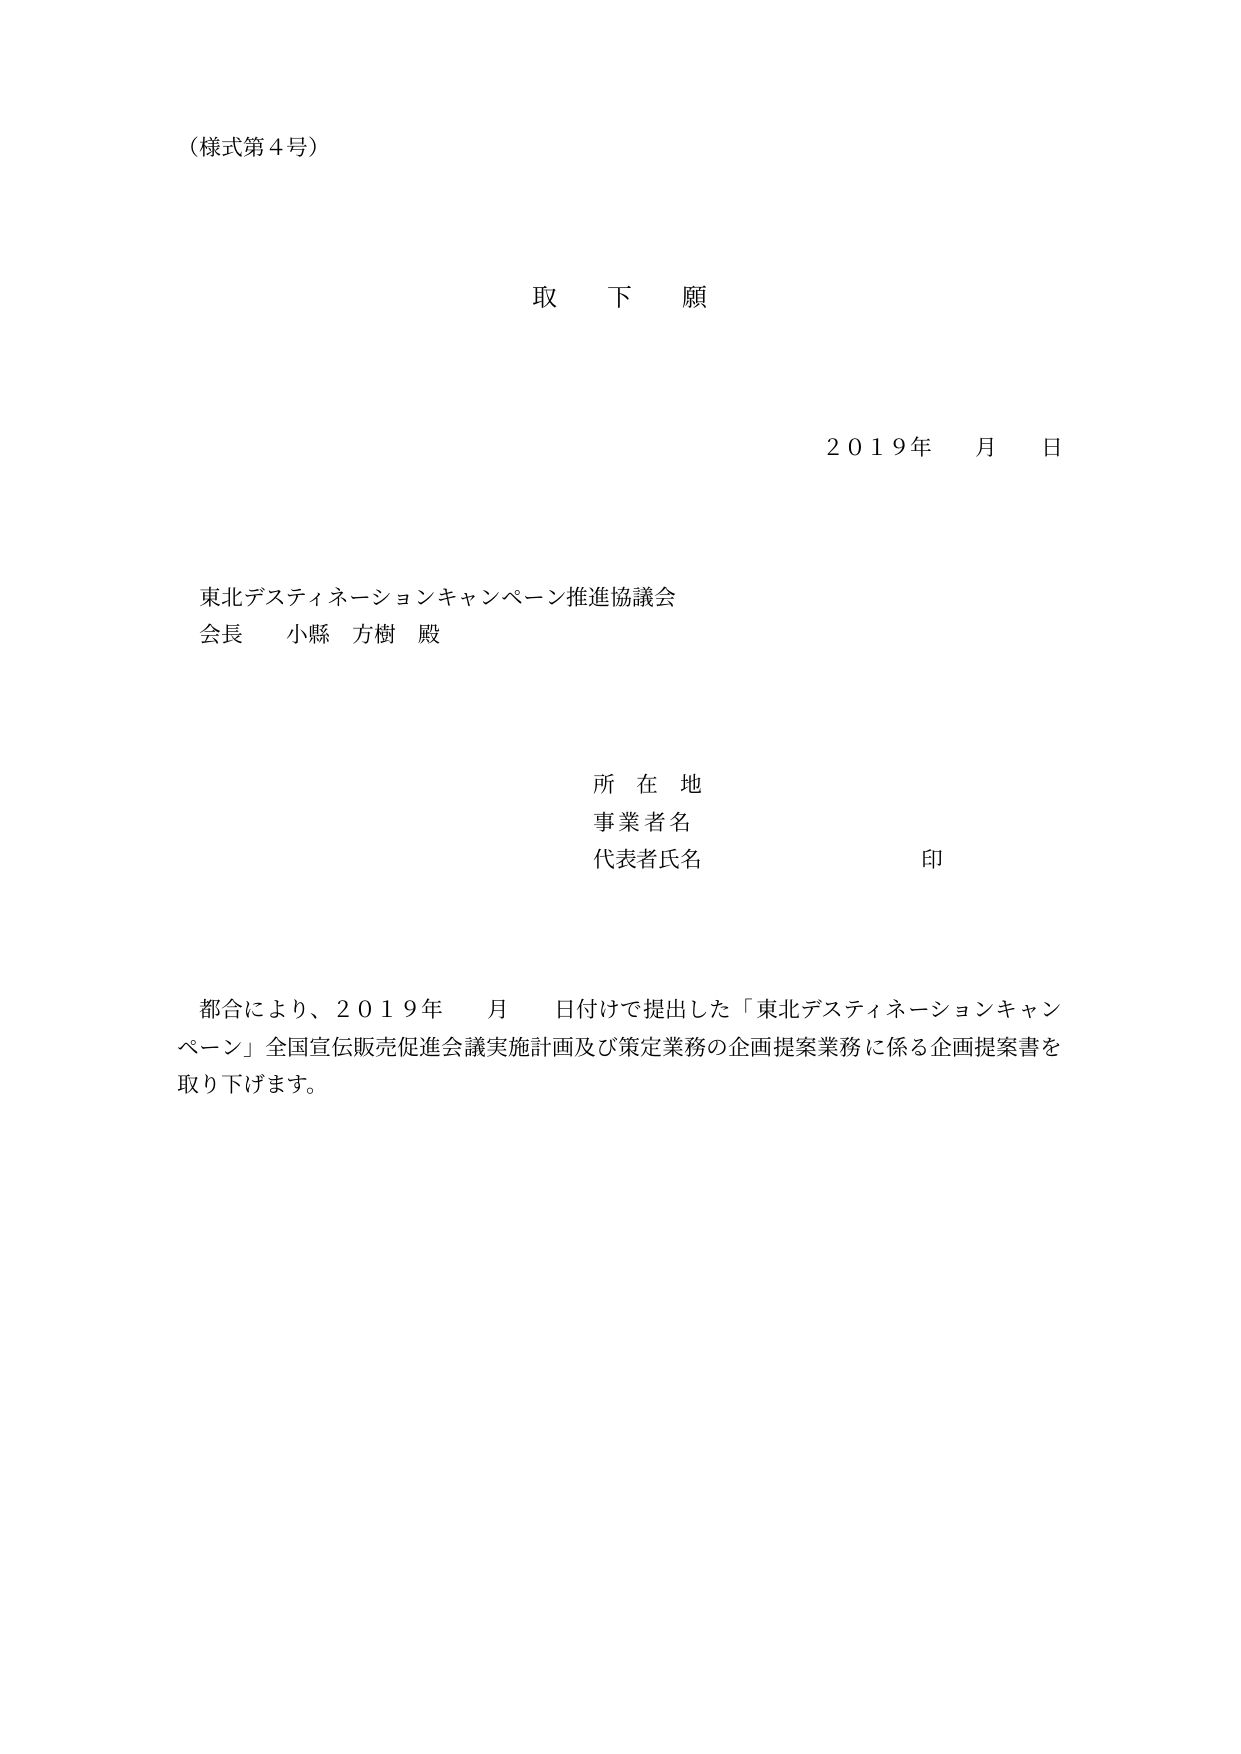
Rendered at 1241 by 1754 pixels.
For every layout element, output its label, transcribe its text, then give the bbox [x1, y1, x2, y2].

text 所 在 地 [177, 764, 1063, 802]
text 都合により、２０１９年 月 日付けで提出した「東北デスティネーションキャンペーン」全国宣伝販売促進会議実施計画及び策定業務の企画提案業務に係る企画提案書を取り下げます。 [177, 989, 1063, 1102]
text 会長 小縣 方樹 殿 [177, 614, 1063, 652]
text 代表者氏名 印 [177, 839, 1063, 877]
text 事業者名 [505, 802, 1063, 839]
text 東北デスティネーションキャンペーン推進協議会 [177, 577, 1063, 614]
text 取 下 願 [177, 277, 1063, 314]
text ２０１９年 月 日 [177, 427, 1063, 464]
text （様式第４号） [177, 127, 1063, 164]
